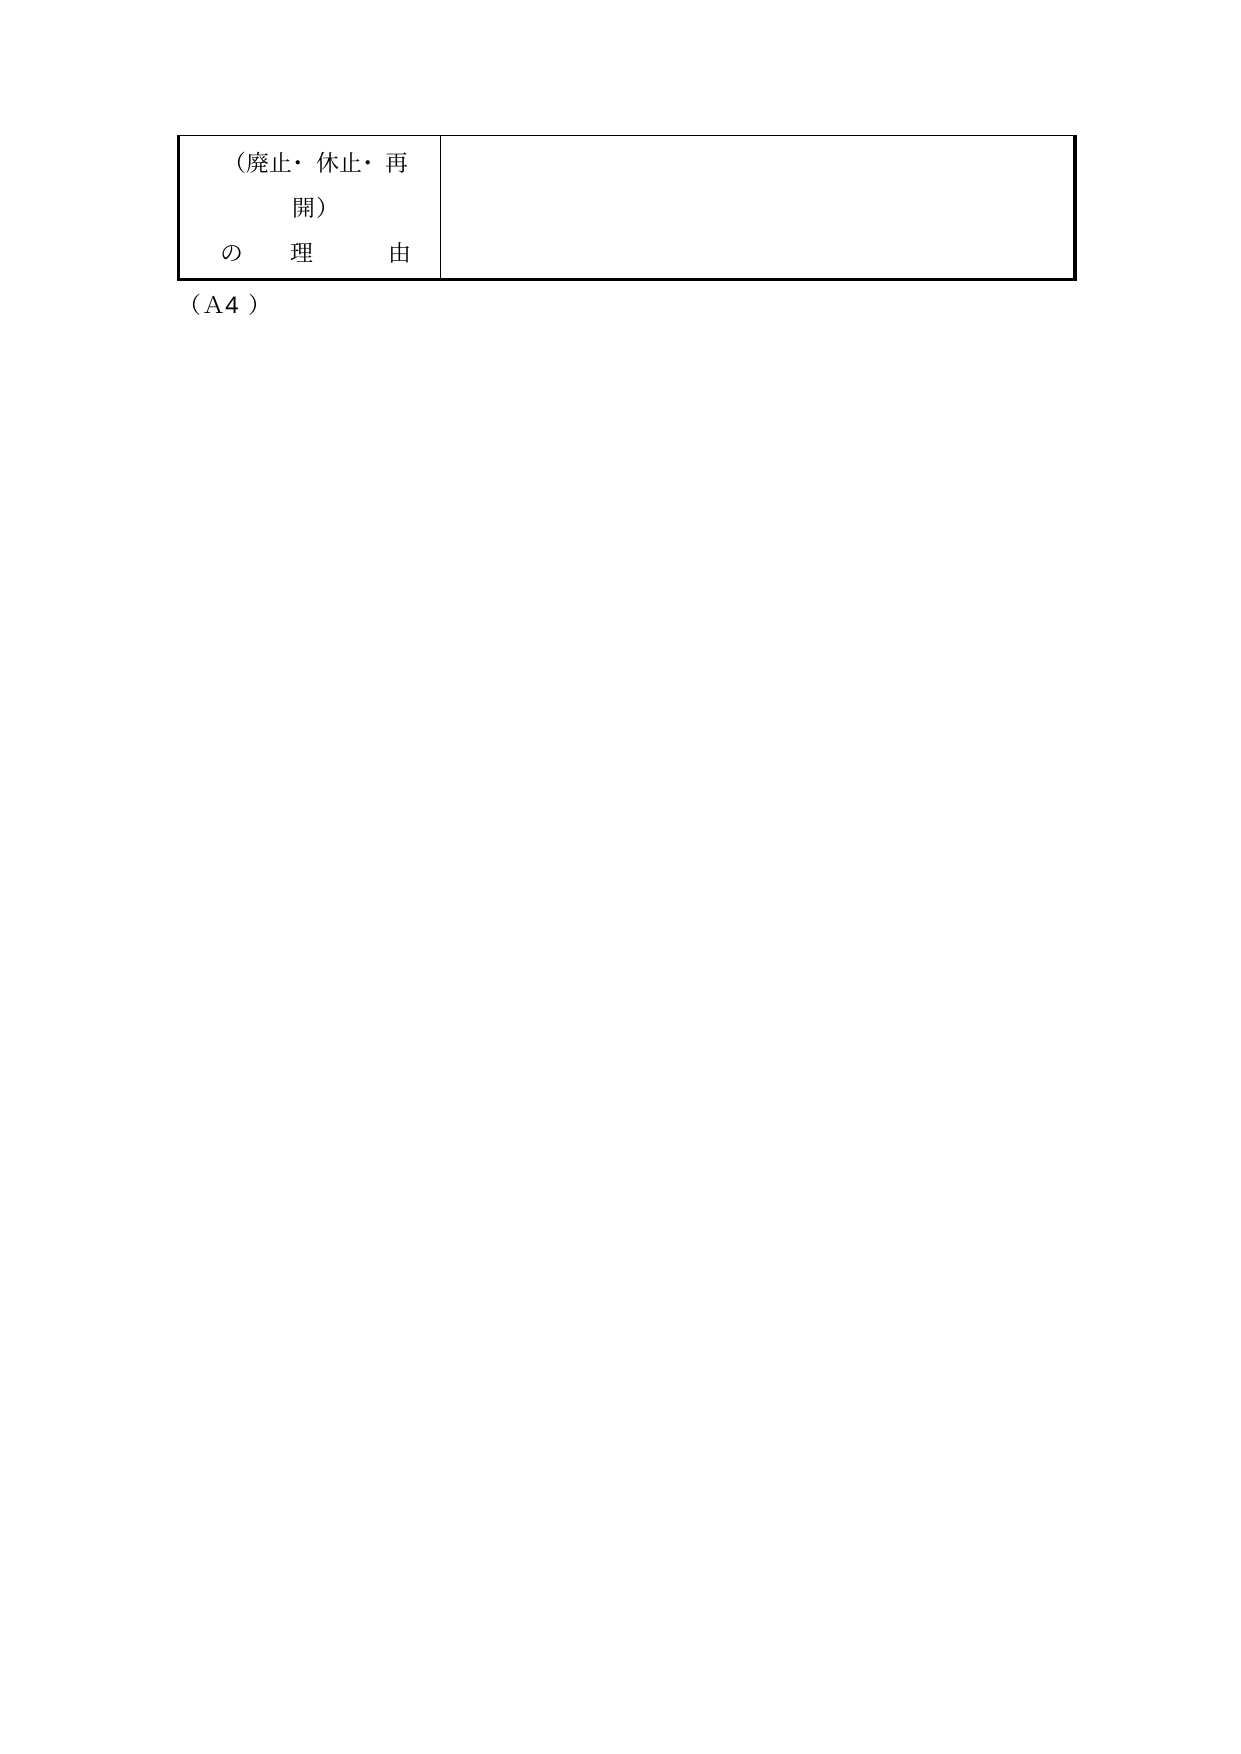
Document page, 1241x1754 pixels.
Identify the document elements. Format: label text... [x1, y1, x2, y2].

table_cell [441, 136, 1073, 278]
table_cell （廃止･休止･再開） の理由 [180, 136, 440, 278]
text （Ａ4） [179, 281, 1061, 326]
